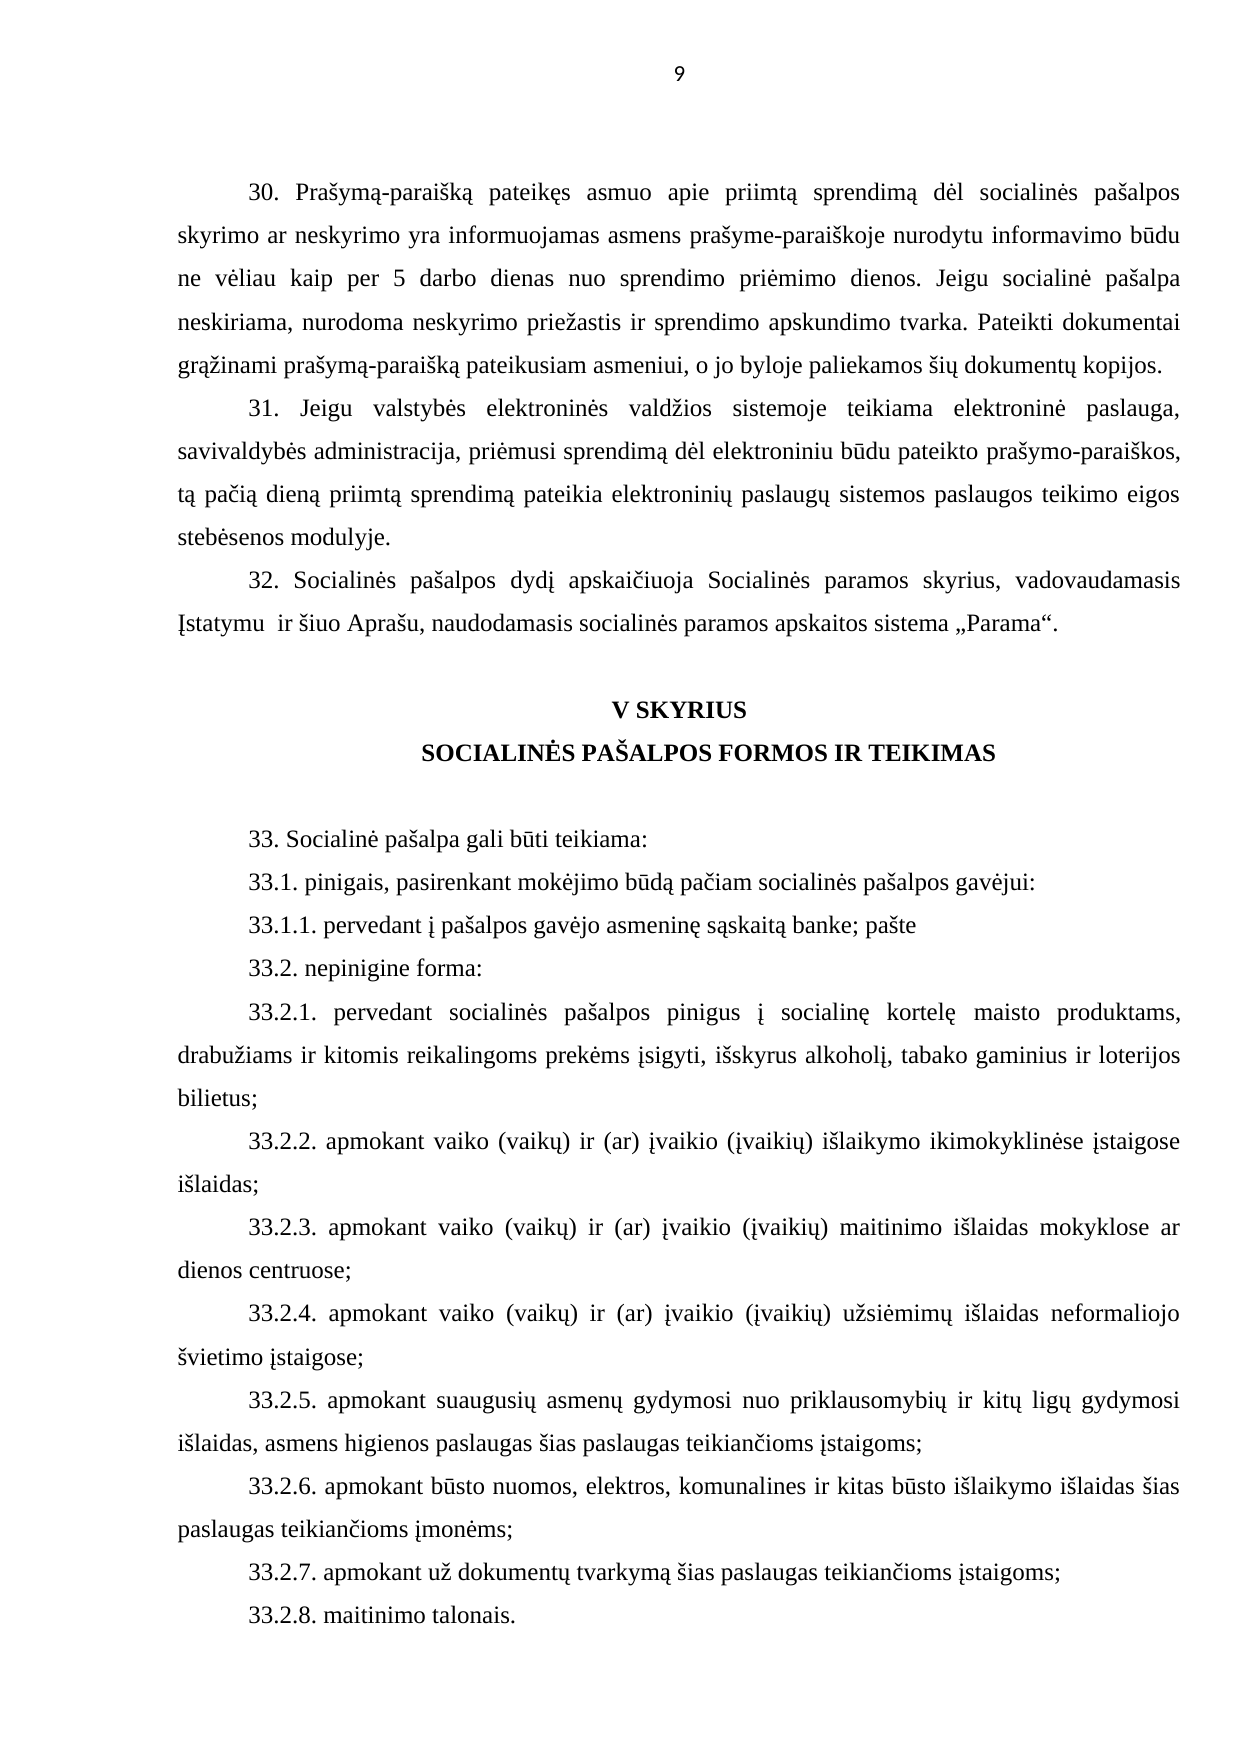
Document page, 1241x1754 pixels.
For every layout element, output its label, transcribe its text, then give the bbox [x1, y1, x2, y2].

text 33.2.1. pervedant socialinės pašalpos pinigus į socialinę kortelę maisto produktams, drabužiams ir kitomis reikalingoms prekėms įsigyti, išskyrus alkoholį, tabako gaminius ir loterijos bilietus; [177, 997, 1181, 1112]
text 33.2.3. apmokant vaiko (vaikų) ir (ar) įvaikio (įvaikių) maitinimo išlaidas mokyklose ar dienos centruose; [177, 1212, 1181, 1284]
text V SKYRIUS [177, 695, 1181, 723]
text 33.2.4. apmokant vaiko (vaikų) ir (ar) įvaikio (įvaikių) užsiėmimų išlaidas neformaliojo švietimo įstaigose; [177, 1298, 1181, 1370]
text 33.1.1. pervedant į pašalpos gavėjo asmeninę sąskaitą banke; pašte [177, 910, 1181, 939]
text 33.2. nepinigine forma: [177, 953, 1181, 982]
text 30. Prašymą-paraišką pateikęs asmuo apie priimtą sprendimą dėl socialinės pašalpos skyrimo ar neskyrimo yra informuojamas asmens prašyme-paraiškoje nurodytu informavimo būdu ne vėliau kaip per 5 darbo dienas nuo sprendimo priėmimo dienos. Jeigu socialinė pašalpa neskiriama, nurodoma neskyrimo priežastis ir sprendimo apskundimo tvarka. Pateikti dokumentai grąžinami prašymą-paraišką pateikusiam asmeniui, o jo byloje paliekamos šių dokumentų kopijos. [177, 177, 1181, 378]
text 32. Socialinės pašalpos dydį apskaičiuoja Socialinės paramos skyrius, vadovaudamasis Įstatymu ir šiuo Aprašu, naudodamasis socialinės paramos apskaitos sistema „Parama“. [177, 565, 1181, 637]
text 33.2.2. apmokant vaiko (vaikų) ir (ar) įvaikio (įvaikių) išlaikymo ikimokyklinėse įstaigose išlaidas; [177, 1126, 1181, 1198]
text 31. Jeigu valstybės elektroninės valdžios sistemoje teikiama elektroninė paslauga, savivaldybės administracija, priėmusi sprendimą dėl elektroniniu būdu pateikto prašymo-paraiškos, tą pačią dieną priimtą sprendimą pateikia elektroninių paslaugų sistemos paslaugos teikimo eigos stebėsenos modulyje. [177, 393, 1181, 551]
text 33.2.7. apmokant už dokumentų tvarkymą šias paslaugas teikiančioms įstaigoms; [177, 1557, 1181, 1586]
text 33. Socialinė pašalpa gali būti teikiama: [177, 824, 1181, 853]
text 33.2.5. apmokant suaugusių asmenų gydymosi nuo priklausomybių ir kitų ligų gydymosi išlaidas, asmens higienos paslaugas šias paslaugas teikiančioms įstaigoms; [177, 1385, 1181, 1457]
text SOCIALINĖS PAŠALPOS FORMOS IR TEIKIMAS [177, 738, 1181, 767]
text 33.2.8. maitinimo talonais. [177, 1600, 1181, 1629]
text 33.1. pinigais, pasirenkant mokėjimo būdą pačiam socialinės pašalpos gavėjui: [177, 867, 1181, 896]
text 33.2.6. apmokant būsto nuomos, elektros, komunalines ir kitas būsto išlaikymo išlaidas šias paslaugas teikiančioms įmonėms; [177, 1471, 1181, 1543]
